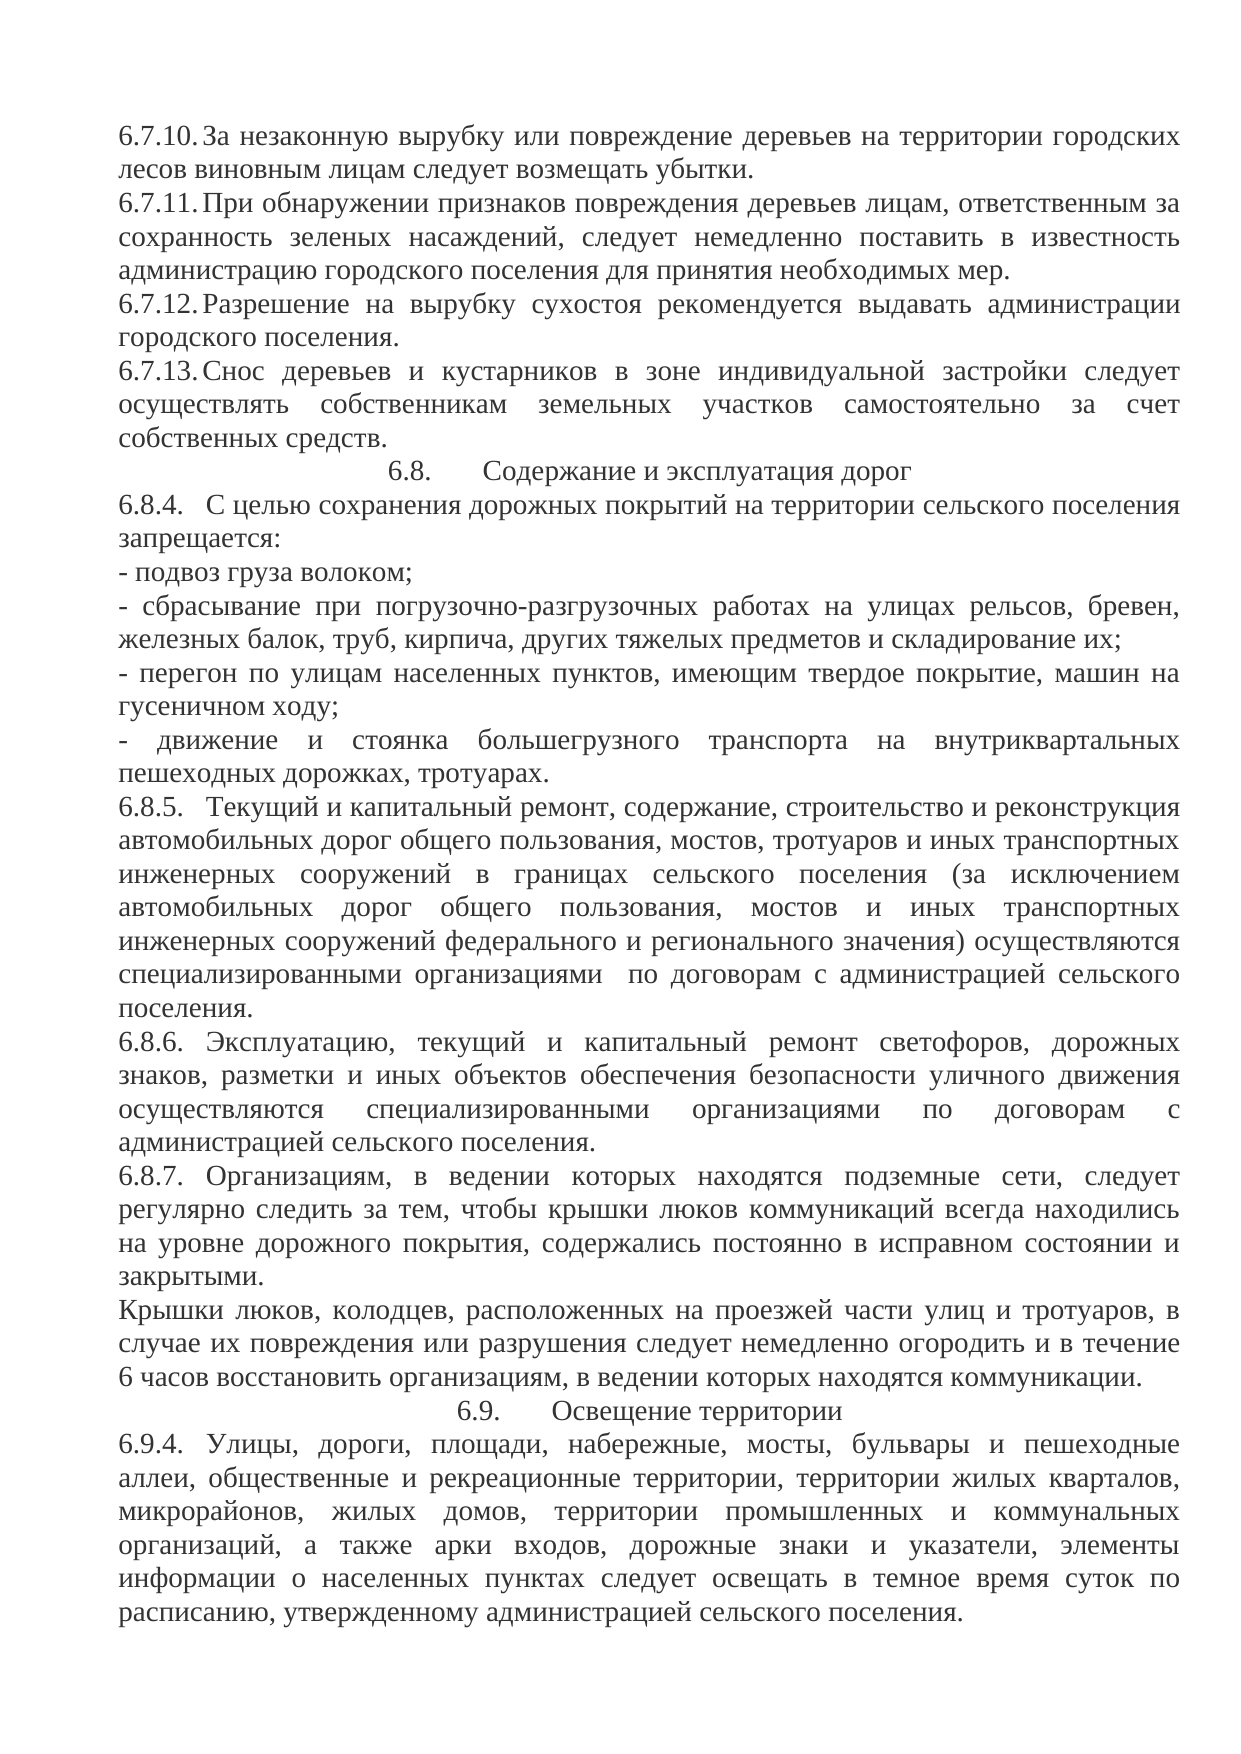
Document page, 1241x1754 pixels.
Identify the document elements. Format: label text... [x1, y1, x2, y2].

text - подвоз груза волоком; [118, 554, 1181, 588]
text - движение и стоянка большегрузного транспорта на внутриквартальных пешеходных дорожках, тротуарах. [118, 722, 1181, 789]
text - сбрасывание при погрузочно-разгрузочных работах на улицах рельсов, бревен, железных балок, труб, кирпича, других тяжелых предметов и складирование их; [118, 588, 1181, 655]
text 6.7.12. Разрешение на вырубку сухостоя рекомендуется выдавать администрации городского поселения. [118, 286, 1181, 353]
text 6.8. Содержание и эксплуатация дорог [118, 453, 1181, 487]
text 6.9. Освещение территории [118, 1393, 1181, 1426]
text 6.7.11. При обнаружении признаков повреждения деревьев лицам, ответственным за сохранность зеленых насаждений, следует немедленно поставить в известность администрацию городского поселения для принятия необходимых мер. [118, 185, 1181, 286]
text - перегон по улицам населенных пунктов, имеющим твердое покрытие, машин на гусеничном ходу; [118, 655, 1181, 722]
text Крышки люков, колодцев, расположенных на проезжей части улиц и тротуаров, в случае их повреждения или разрушения следует немедленно огородить и в течение 6 часов восстановить организациям, в ведении которых находятся коммуникации. [118, 1292, 1181, 1393]
text 6.7.10. За незаконную вырубку или повреждение деревьев на территории городских лесов виновным лицам следует возмещать убытки. [118, 118, 1181, 185]
text 6.9.4. Улицы, дороги, площади, набережные, мосты, бульвары и пешеходные аллеи, общественные и рекреационные территории, территории жилых кварталов, микрорайонов, жилых домов, территории промышленных и коммунальных организаций, а также арки входов, дорожные знаки и указатели, элементы информации о населенных пунктах следует освещать в темное время суток по расписанию, утвержденному администрацией сельского поселения. [118, 1426, 1181, 1627]
text 6.8.7. Организациям, в ведении которых находятся подземные сети, следует регулярно следить за тем, чтобы крышки люков коммуникаций всегда находились на уровне дорожного покрытия, содержались постоянно в исправном состоянии и закрытыми. [118, 1158, 1181, 1292]
text 6.8.5. Текущий и капитальный ремонт, содержание, строительство и реконструкция автомобильных дорог общего пользования, мостов, тротуаров и иных транспортных инженерных сооружений в границах сельского поселения (за исключением автомобильных дорог общего пользования, мостов и иных транспортных инженерных сооружений федерального и регионального значения) осуществляются специализированными организациями по договорам с администрацией сельского поселения. [118, 789, 1181, 1024]
text 6.7.13. Снос деревьев и кустарников в зоне индивидуальной застройки следует осуществлять собственникам земельных участков самостоятельно за счет собственных средств. [118, 353, 1181, 453]
text 6.8.6. Эксплуатацию, текущий и капитальный ремонт светофоров, дорожных знаков, разметки и иных объектов обеспечения безопасности уличного движения осуществляются специализированными организациями по договорам с администрацией сельского поселения. [118, 1024, 1181, 1158]
text 6.8.4. С целью сохранения дорожных покрытий на территории сельского поселения запрещается: [118, 487, 1181, 554]
